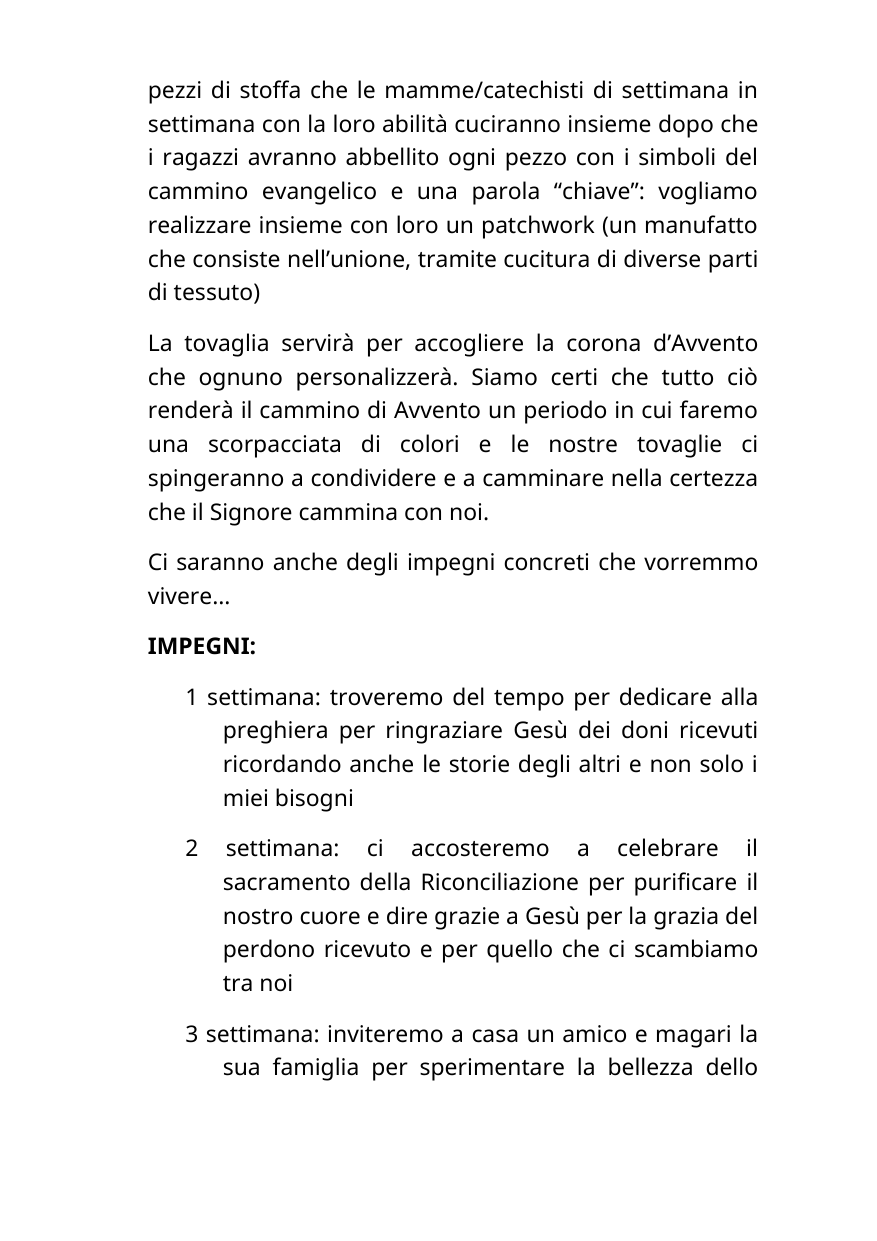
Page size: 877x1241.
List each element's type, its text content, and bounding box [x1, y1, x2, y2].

text 1 settimana: troveremo del tempo per dedicare alla preghiera per ringraziare Gesù dei doni ricevuti ricordando anche le storie degli altri e non solo i miei bisogni [185, 681, 759, 813]
text 2 settimana: ci accosteremo a celebrare il sacramento della Riconciliazione per purificare il nostro cuore e dire grazie a Gesù per la grazia del perdono ricevuto e per quello che ci scambiamo tra noi [185, 832, 759, 998]
text Ci saranno anche degli impegni concreti che vorremmo vivere… [148, 546, 759, 611]
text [185, 1018, 759, 1083]
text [148, 74, 759, 308]
text IMPEGNI: [148, 630, 759, 661]
text La tovaglia servirà per accogliere la corona d’Avvento che ognuno personalizzerà. Siamo certi che tutto ciò renderà il cammino di Avvento un periodo in cui faremo una scorpacciata di colori e le nostre tovaglie ci spingeranno a condividere e a camminare nella certezza che il Signore cammina con noi. [148, 327, 759, 527]
